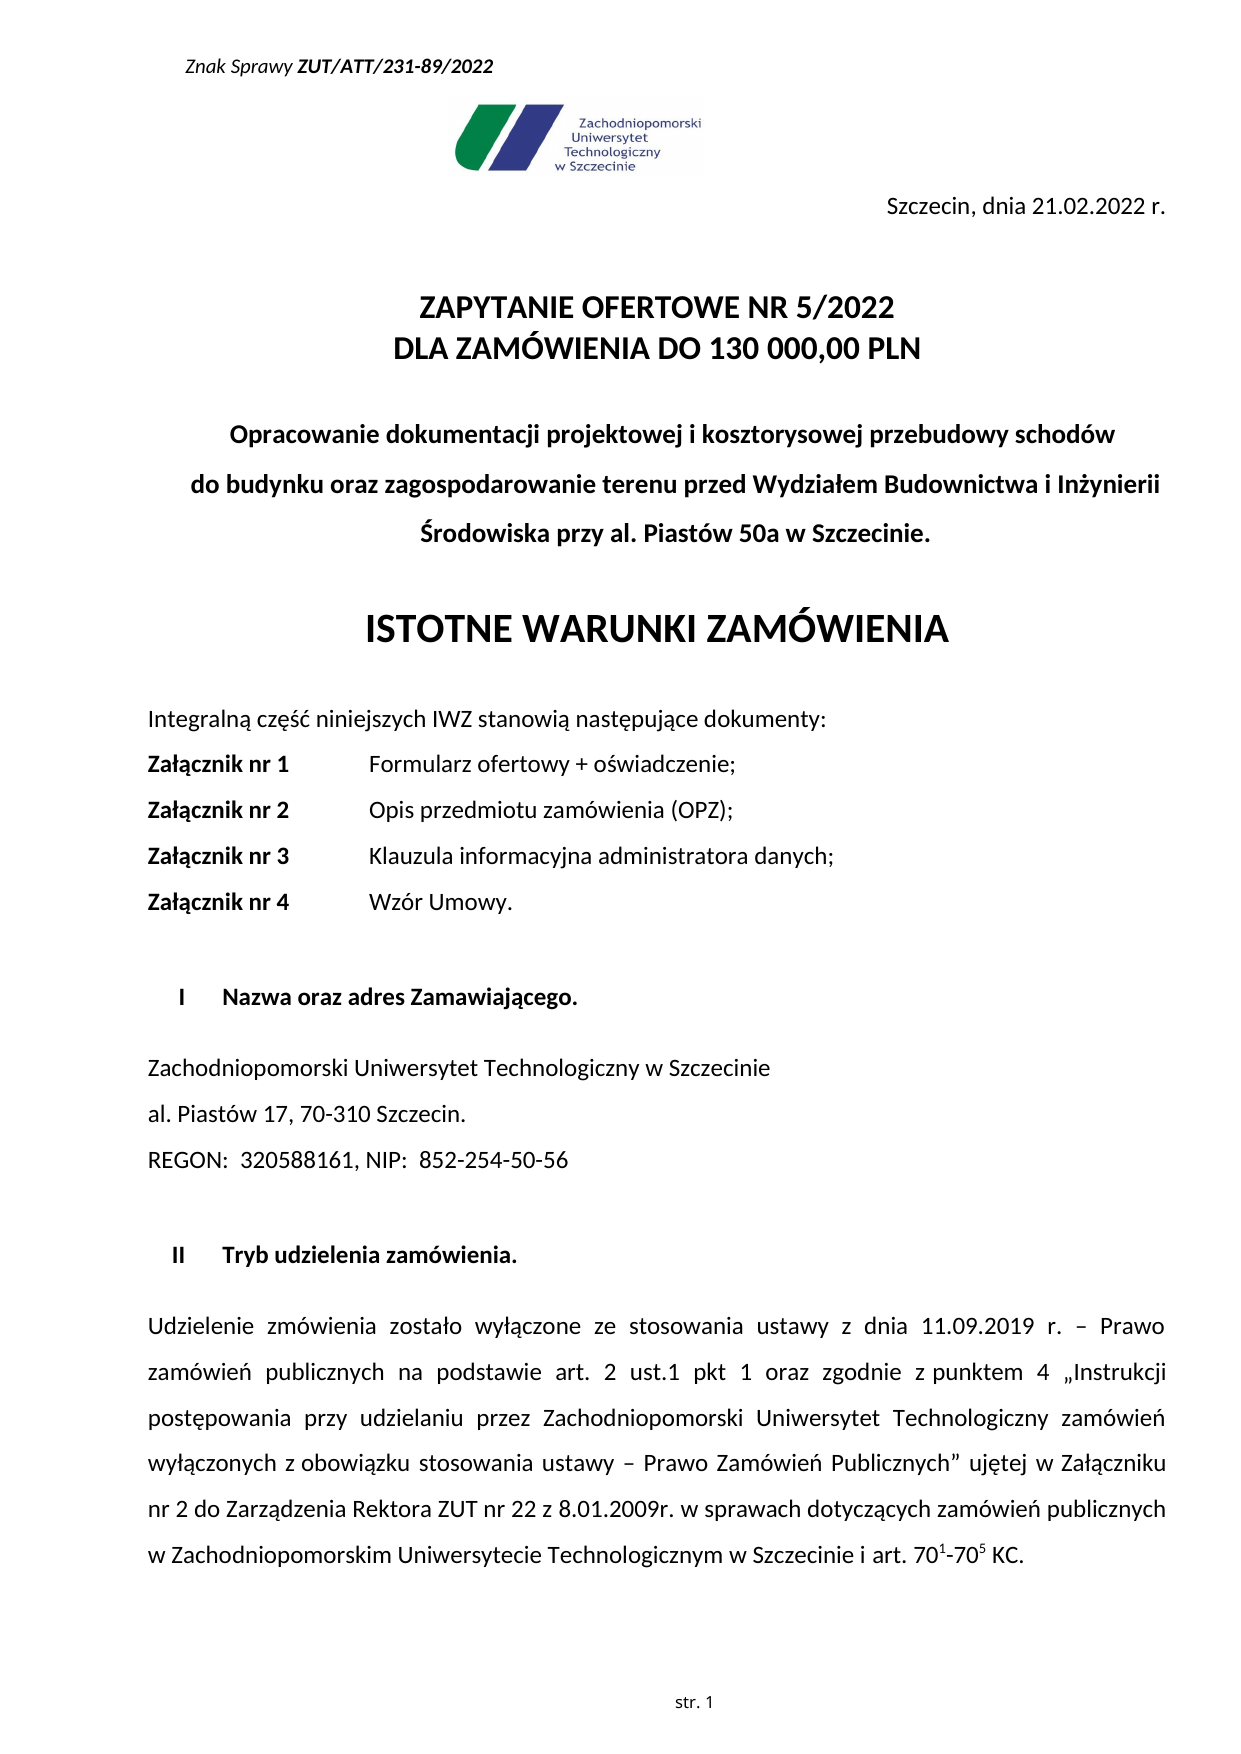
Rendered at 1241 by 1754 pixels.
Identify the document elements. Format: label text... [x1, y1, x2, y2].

text Szczecin, dnia 21.02.2022 r. [148, 190, 1167, 221]
text ZAPYTANIE OFERTOWE NR 5/2022 [148, 286, 1167, 327]
subtitle Tryb udzielenia zamówienia. [185, 1239, 1167, 1270]
subtitle Nazwa oraz adres Zamawiającego. [185, 982, 1167, 1012]
text REGON: 320588161, NIP: 852-254-50-56 [148, 1144, 1167, 1174]
picture [442, 92, 707, 176]
text DLA ZAMÓWIENIA DO 130 000,00 PLN [148, 327, 1167, 368]
subtitle Opracowanie dokumentacji projektowej i kosztorysowej przebudowy schodów do budynku oraz zagospodarowanie terenu przed Wydziałem Budownictwa i Inżynierii Środowiska przy al. Piastów 50a w Szczecinie. [185, 418, 1167, 549]
text Załącznik nr 1 Formularz ofertowy + oświadczenie; [148, 749, 1167, 779]
text Integralną część niniejszych IWZ stanowią następujące dokumenty: [148, 703, 1167, 733]
text Załącznik nr 4 Wzór Umowy. [148, 886, 1167, 916]
text Załącznik nr 3 Klauzula informacyjna administratora danych; [148, 840, 1167, 871]
text Zachodniopomorski Uniwersytet Technologiczny w Szczecinie [148, 1052, 1167, 1083]
text Udzielenie zmówienia zostało wyłączone ze stosowania ustawy z dnia 11.09.2019 r. – Prawo zamówień publicznych na podstawie art. 2 ust.1 pkt 1 oraz zgodnie z punktem 4 „Instrukcji postępowania przy udzielaniu przez Zachodniopomorski Uniwersytet Technologiczny zamówień wyłączonych z obowiązku stosowania ustawy – Prawo Zamówień Publicznych” ujętej w Załączniku nr 2 do Zarządzenia Rektora ZUT nr 22 z 8.01.2009r. w sprawach dotyczących zamówień publicznych w Zachodniopomorskim Uniwersytecie Technologicznym w Szczecinie i art. 701-705 KC. [148, 1310, 1167, 1569]
text Załącznik nr 2 Opis przedmiotu zamówienia (OPZ); [148, 794, 1167, 825]
text al. Piastów 17, 70-310 Szczecin. [148, 1098, 1167, 1128]
text ISTOTNE WARUNKI ZAMÓWIENIA [148, 602, 1167, 652]
